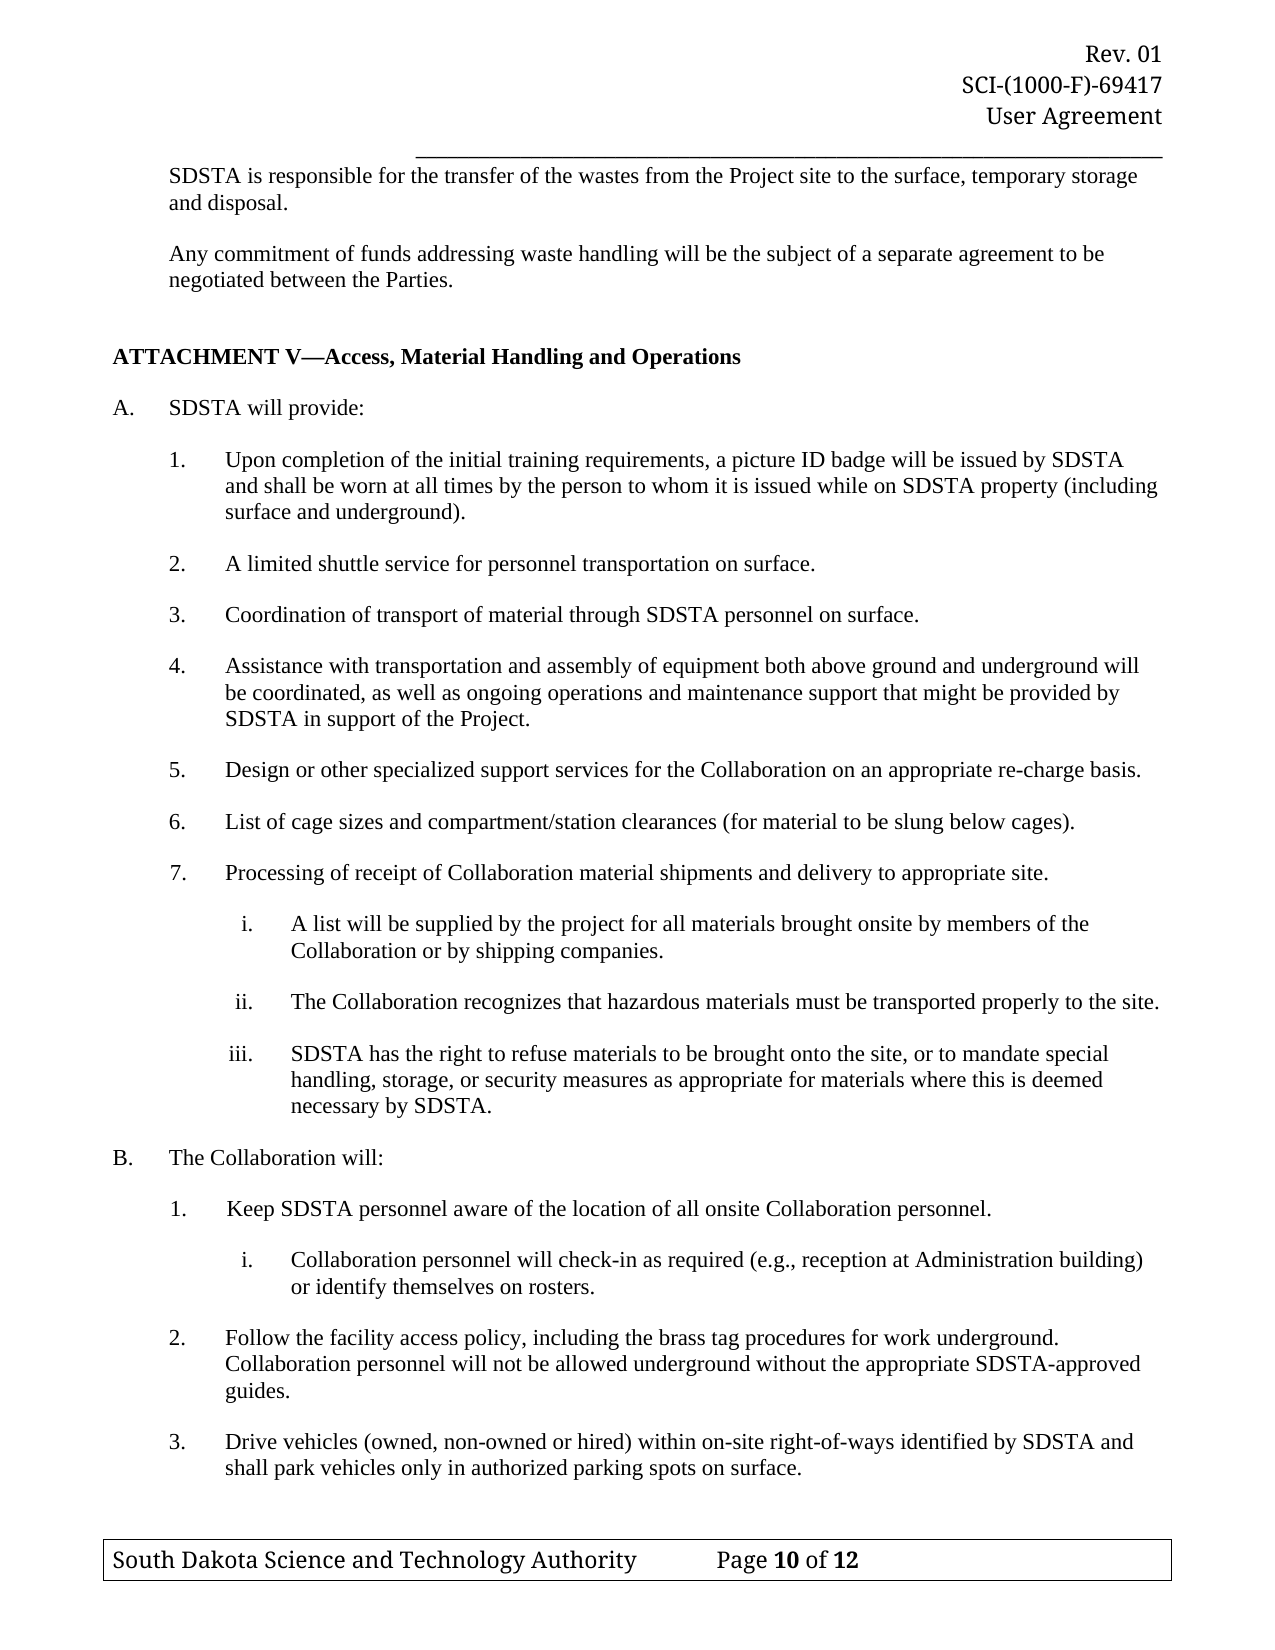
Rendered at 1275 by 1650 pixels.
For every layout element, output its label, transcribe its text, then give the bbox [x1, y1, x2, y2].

list A limited shuttle service for personnel transportation on surface. [169, 550, 1162, 576]
list Follow the facility access policy, including the brass tag procedures for work underground. Collaboration personnel will not be allowed underground without the appropriate SDSTA-approved guides. [169, 1324, 1162, 1403]
list Assistance with transportation and assembly of equipment both above ground and underground will be coordinated, as well as ongoing operations and maintenance support that might be provided by SDSTA in support of the Project. [169, 652, 1162, 731]
list Keep SDSTA personnel aware of the location of all onsite Collaboration personnel. [169, 1195, 1162, 1221]
list Upon completion of the initial training requirements, a picture ID badge will be issued by SDSTA and shall be worn at all times by the person to whom it is issued while on SDSTA property (including surface and underground). [169, 446, 1162, 525]
list The Collaboration recognizes that hazardous materials must be transported properly to the site. [253, 988, 1162, 1014]
list The Collaboration will: [112, 1144, 1162, 1170]
list A list will be supplied by the project for all materials brought onsite by members of the Collaboration or by shipping companies. [253, 911, 1162, 963]
list Collaboration personnel will check-in as required (e.g., reception at Administration building) or identify themselves on rosters. [253, 1246, 1162, 1299]
text Any commitment of funds addressing waste handling will be the subject of a separate agreement to be negotiated between the Parties. [169, 240, 1162, 293]
list Design or other specialized support services for the Collaboration on an appropriate re-charge basis. [169, 756, 1162, 783]
list Drive vehicles (owned, non-owned or hired) within on-site right-of-ways identified by SDSTA and shall park vehicles only in authorized parking spots on surface. [169, 1428, 1162, 1481]
list List of cage sizes and compartment/station clearances (for material to be slung below cages). [169, 808, 1162, 834]
list Processing of receipt of Collaboration material shipments and delivery to appropriate site. [169, 859, 1162, 886]
list Coordination of transport of material through SDSTA personnel on surface. [169, 601, 1162, 627]
text ATTACHMENT V—Access, Material Handling and Operations [112, 343, 1162, 369]
list SDSTA will provide: [112, 394, 1162, 421]
list SDSTA has the right to refuse materials to be brought onto the site, or to mandate special handling, storage, or security measures as appropriate for materials where this is deemed necessary by SDSTA. [253, 1039, 1162, 1119]
text SDSTA is responsible for the transfer of the wastes from the Project site to the surface, temporary storage and disposal. [169, 162, 1162, 215]
